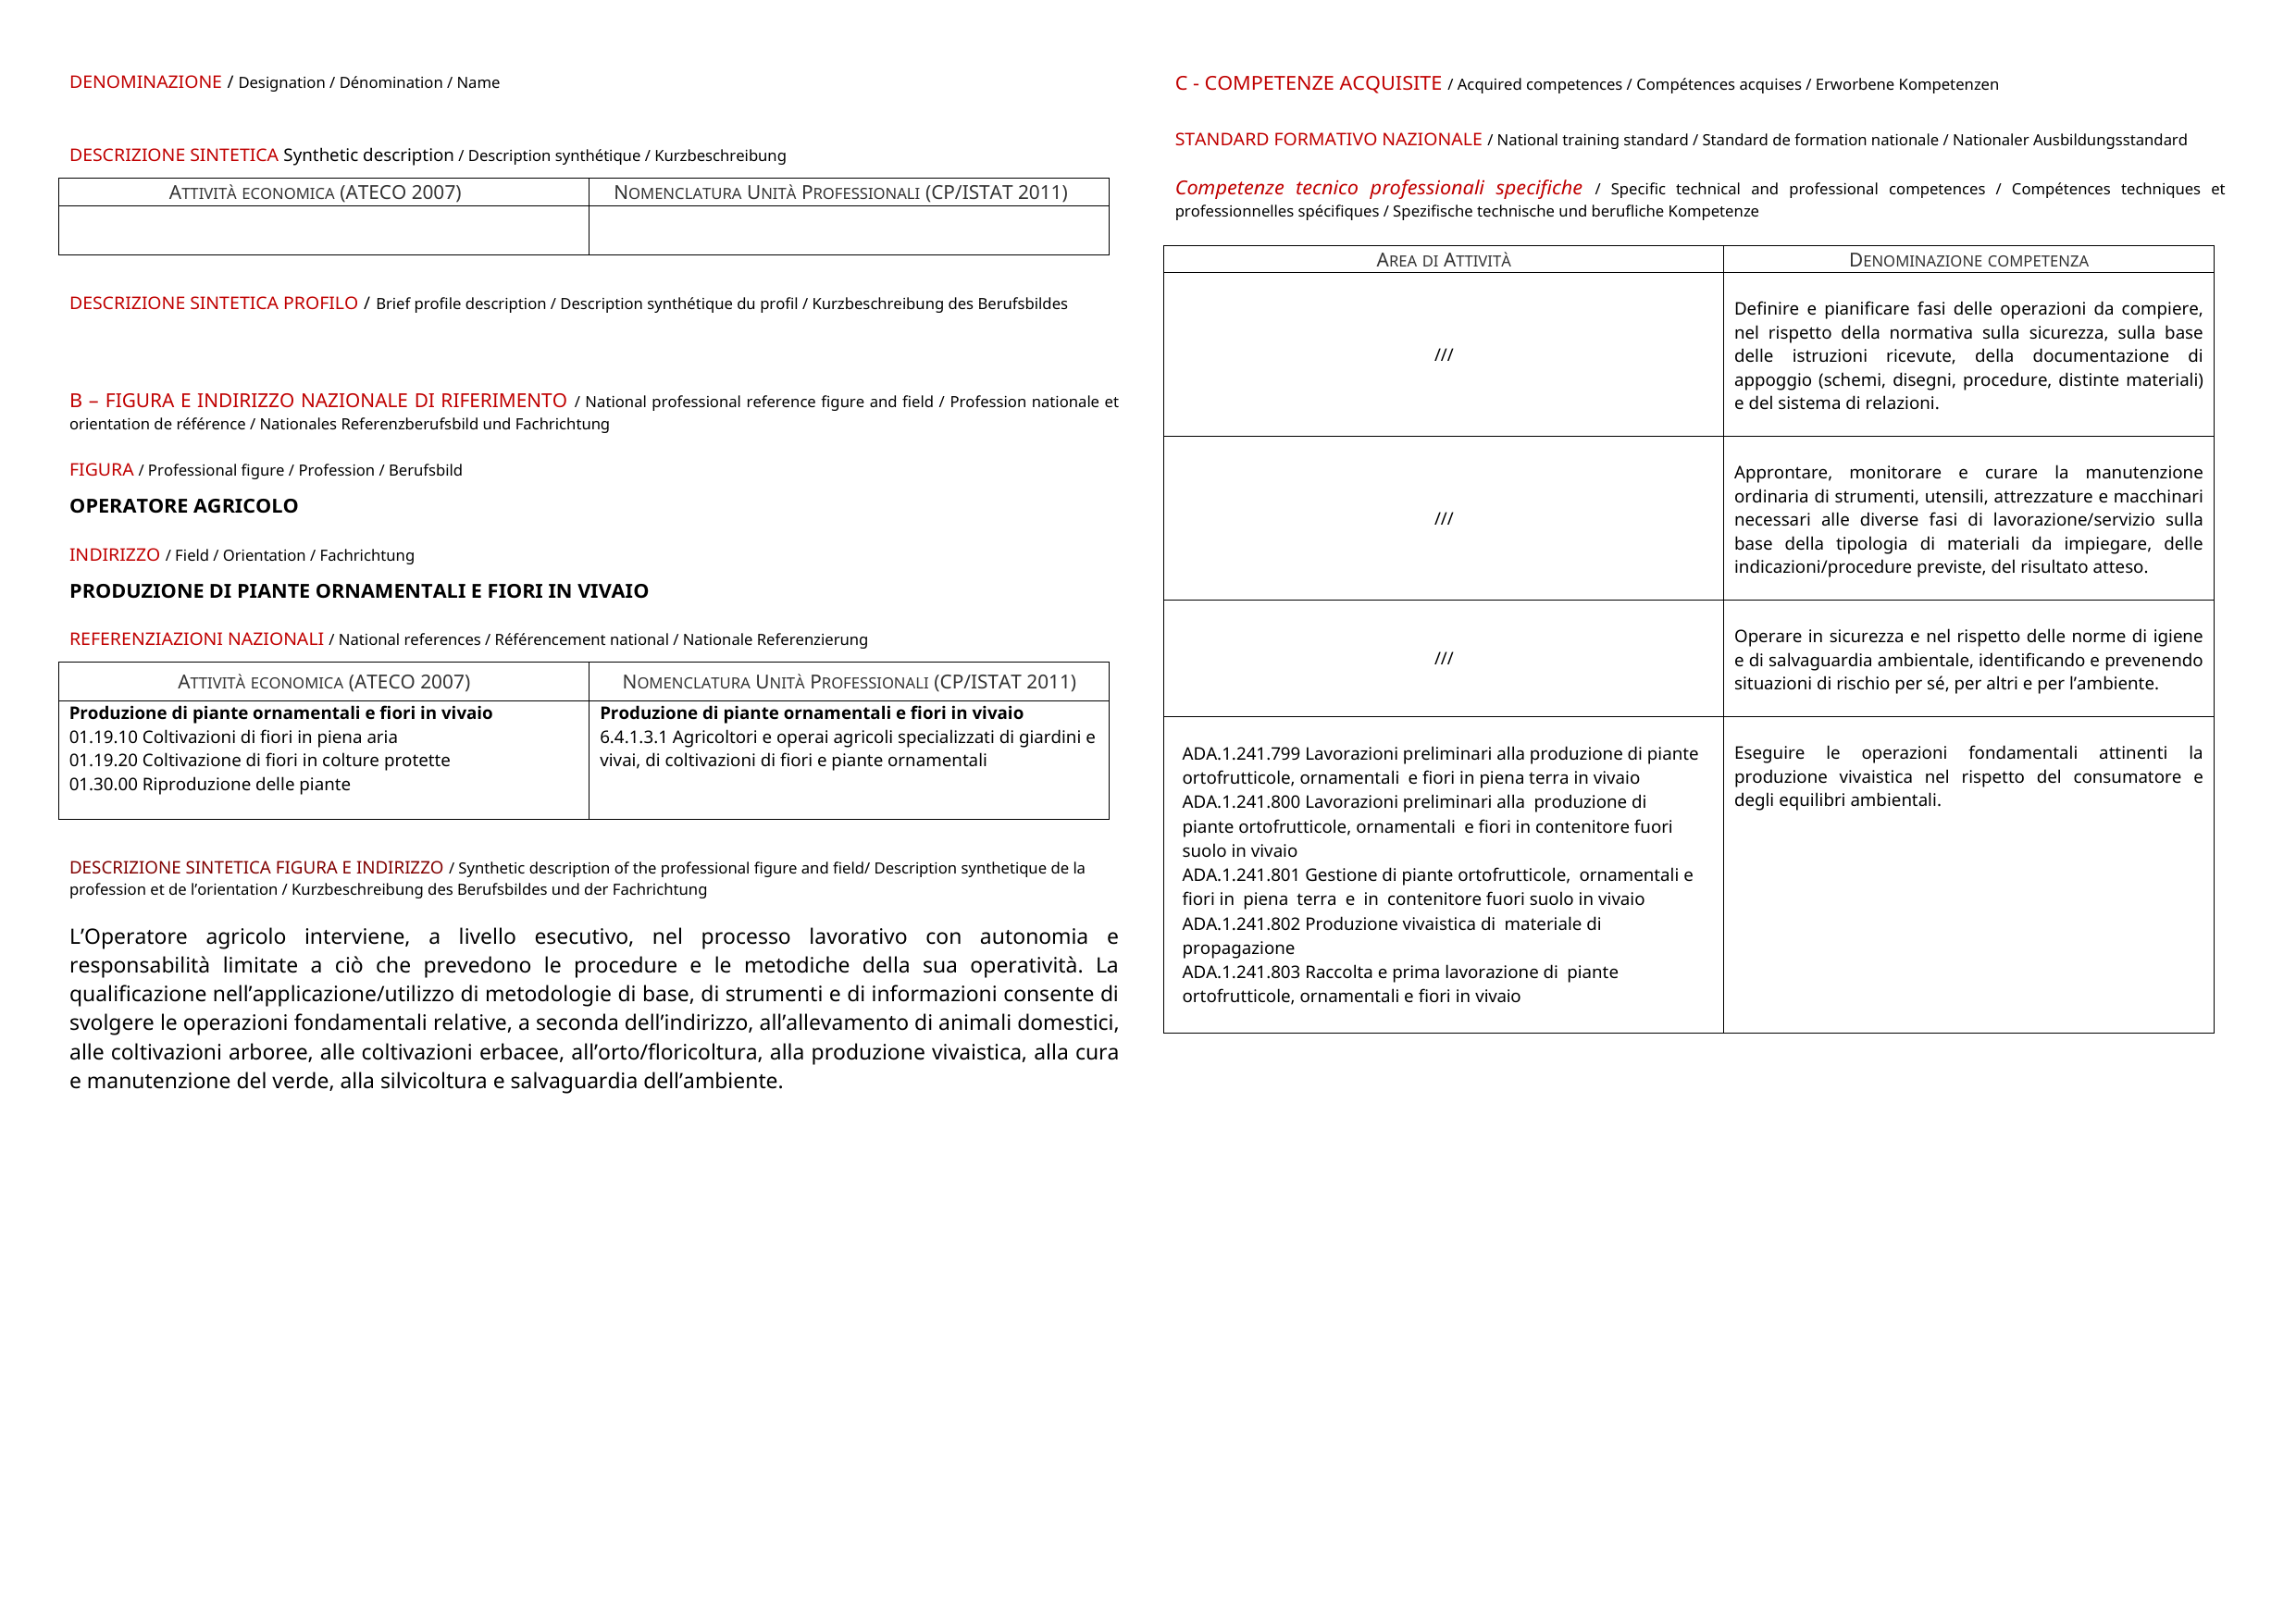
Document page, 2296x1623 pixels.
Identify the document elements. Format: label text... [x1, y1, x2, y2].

text Competenze tecnico professionali specifiche / Specific technical and professional competences / Compétences techniques et professionnelles spécifiques / Spezifische technische und berufliche Kompetenze [1174, 174, 2226, 221]
table_cell ADA.1.241.799 Lavorazioni preliminari alla produzione di piante ortofrutticole, ornamentali e fiori in piena terra in vivaio ADA.1.241.800 Lavorazioni preliminari alla produzione di piante ortofrutticole, ornamentali e fiori in contenitore fuori suolo in vivaio ADA.1.241.801 Gestione di piante ortofrutticole, ornamentali e fiori in piena terra e in contenitore fuori suolo in vivaio ADA.1.241.802 Produzione vivaistica di materiale di propagazione ADA.1.241.803 Raccolta e prima lavorazione di piante ortofrutticole, ornamentali e fiori in vivaio [1164, 717, 1723, 1033]
table_cell Eseguire le operazioni fondamentali attinenti la produzione vivaistica nel rispetto del consumatore e degli equilibri ambientali. [1724, 717, 2214, 1033]
text INDIRIZZO / Field / Orientation / Fachrichtung [69, 542, 1121, 565]
table_header Attività economica (ATECO 2007) [59, 663, 589, 700]
text DESCRIZIONE SINTETICA Synthetic description / Description synthétique / Kurzbeschreibung [69, 142, 1121, 166]
table_cell Approntare, monitorare e curare la manutenzione ordinaria di strumenti, utensili, attrezzature e macchinari necessari alle diverse fasi di lavorazione/servizio sulla base della tipologia di materiali da impiegare, delle indicazioni/procedure previste, del risultato atteso. [1724, 437, 2214, 600]
table_cell /// [1164, 273, 1723, 436]
table_header Attività economica (ATECO 2007) [59, 179, 589, 205]
text L’Operatore agricolo interviene, a livello esecutivo, nel processo lavorativo con autonomia e responsabilità limitate a ciò che prevedono le procedure e le metodiche della sua operatività. La qualificazione nell’applicazione/utilizzo di metodologie di base, di strumenti e di informazioni consente di svolgere le operazioni fondamentali relative, a seconda dell’indirizzo, all’allevamento di animali domestici, alle coltivazioni arboree, alle coltivazioni erbacee, all’orto/floricoltura, alla produzione vivaistica, alla cura e manutenzione del verde, alla silvicoltura e salvaguardia dell’ambiente. [69, 921, 1121, 1095]
text FIGURA / Professional figure / Profession / Berufsbild [69, 457, 1121, 481]
text OPERATORE AGRICOLO [69, 492, 1121, 519]
table_header Denominazione competenza [1724, 246, 2214, 272]
table_cell /// [1164, 437, 1723, 600]
table_cell /// [1164, 601, 1723, 716]
text STANDARD FORMATIVO NAZIONALE / National training standard / Standard de formation nationale / Nationaler Ausbildungsstandard [1174, 127, 2226, 150]
table_header Nomenclatura Unità Professionali (CP/ISTAT 2011) [590, 663, 1109, 700]
text PRODUZIONE DI PIANTE ORNAMENTALI E FIORI IN VIVAIO [69, 577, 1121, 603]
table_cell Definire e pianificare fasi delle operazioni da compiere, nel rispetto della normativa sulla sicurezza, sulla base delle istruzioni ricevute, della documentazione di appoggio (schemi, disegni, procedure, distinte materiali) e del sistema di relazioni. [1724, 273, 2214, 436]
text REFERENZIAZIONI NAZIONALI / National references / Référencement national / Nationale Referenzierung [69, 626, 1121, 650]
text DESCRIZIONE SINTETICA PROFILO / Brief profile description / Description synthétique du profil / Kurzbeschreibung des Berufsbildes [69, 291, 1121, 315]
text DENOMINAZIONE / Designation / Dénomination / Name [69, 69, 1121, 93]
table_cell [590, 206, 1109, 254]
text DESCRIZIONE SINTETICA FIGURA E INDIRIZZO / Synthetic description of the professional figure and field/ Description synthetique de la profession et de l’orientation / Kurzbeschreibung des Berufsbildes und der Fachrichtung [69, 855, 1121, 900]
table_cell Produzione di piante ornamentali e fiori in vivaio 01.19.10 Coltivazioni di fiori in piena aria 01.19.20 Coltivazione di fiori in colture protette 01.30.00 Riproduzione delle piante [59, 701, 589, 819]
table_cell Produzione di piante ornamentali e fiori in vivaio 6.4.1.3.1 Agricoltori e operai agricoli specializzati di giardini e vivai, di coltivazioni di fiori e piante ornamentali [590, 701, 1109, 819]
table_cell [59, 206, 589, 254]
table_header Area di Attività [1164, 246, 1723, 272]
text B – FIGURA E INDIRIZZO NAZIONALE DI RIFERIMENTO / National professional reference figure and field / Profession nationale et orientation de référence / Nationales Referenzberufsbild und Fachrichtung [69, 387, 1121, 434]
text C - COMPETENZE ACQUISITE / Acquired competences / Compétences acquises / Erworbene Kompetenzen [1174, 69, 2226, 95]
table_header Nomenclatura Unità Professionali (CP/ISTAT 2011) [590, 179, 1109, 205]
table_cell Operare in sicurezza e nel rispetto delle norme di igiene e di salvaguardia ambientale, identificando e prevenendo situazioni di rischio per sé, per altri e per l’ambiente. [1724, 601, 2214, 716]
